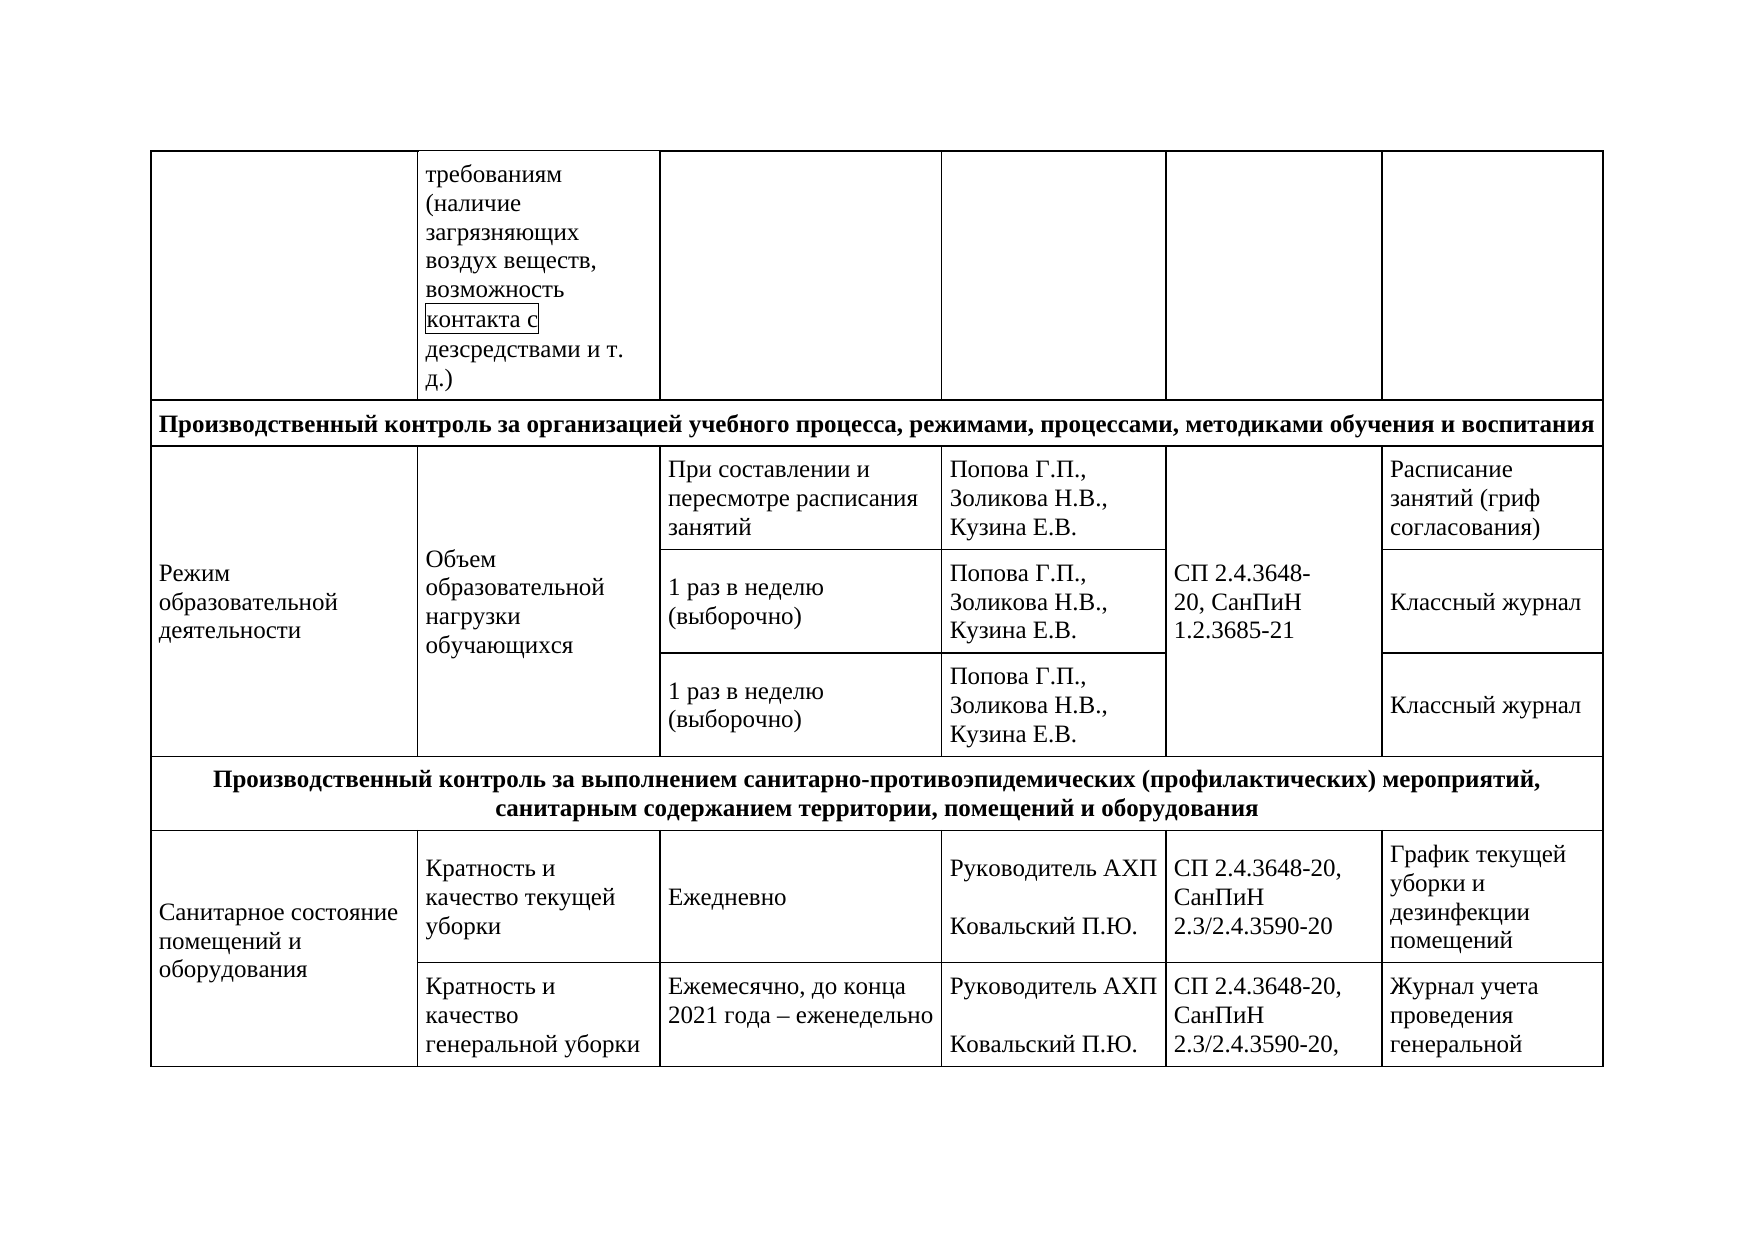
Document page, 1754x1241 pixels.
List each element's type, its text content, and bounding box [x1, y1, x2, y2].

table_cell СП 2.4.3648-20, СанПиН 1.2.3685-21 [1167, 447, 1381, 756]
table_cell СП 2.4.3648-20, СанПиН 2.3/2.4.3590-20 [1167, 831, 1381, 962]
table_cell Руководитель АХП Ковальский П.Ю. [942, 831, 1165, 962]
table_cell Ежедневно [661, 831, 941, 962]
table_cell График текущей уборки и дезинфекции помещений [1383, 831, 1602, 962]
table_cell Попова Г.П., Золикова Н.В., Кузина Е.В. [942, 550, 1165, 652]
table_cell 1 раз в неделю (выборочно) [661, 654, 941, 756]
table_cell Объем образовательной нагрузки обучающихся [418, 447, 659, 756]
table_cell Кратность и качество текущей уборки [418, 831, 659, 962]
table_cell При составлении и пересмотре расписания занятий [661, 447, 941, 549]
table_cell Расписание занятий (гриф согласования) [1383, 447, 1602, 549]
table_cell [661, 963, 941, 1066]
table_cell Попова Г.П., Золикова Н.В., Кузина Е.В. [942, 654, 1165, 756]
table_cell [418, 151, 659, 399]
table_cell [942, 963, 1165, 1066]
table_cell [1167, 963, 1381, 1066]
table_cell Классный журнал [1383, 550, 1602, 652]
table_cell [1383, 963, 1602, 1066]
table_cell Санитарное состояние помещений и оборудования [152, 831, 417, 1066]
table_cell Попова Г.П., Золикова Н.В., Кузина Е.В. [942, 447, 1165, 549]
table_cell Режим образовательной деятельности [152, 447, 417, 756]
table_cell Производственный контроль за организацией учебного процесса, режимами, процессами, методиками обучения и воспитания [152, 401, 1602, 445]
table_cell Производственный контроль за выполнением санитарно-противоэпидемических (профилактических) мероприятий, санитарным содержанием территории, помещений и оборудования [152, 757, 1602, 830]
table_cell 1 раз в неделю (выборочно) [661, 550, 941, 652]
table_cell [418, 963, 659, 1066]
table_cell Классный журнал [1383, 654, 1602, 756]
